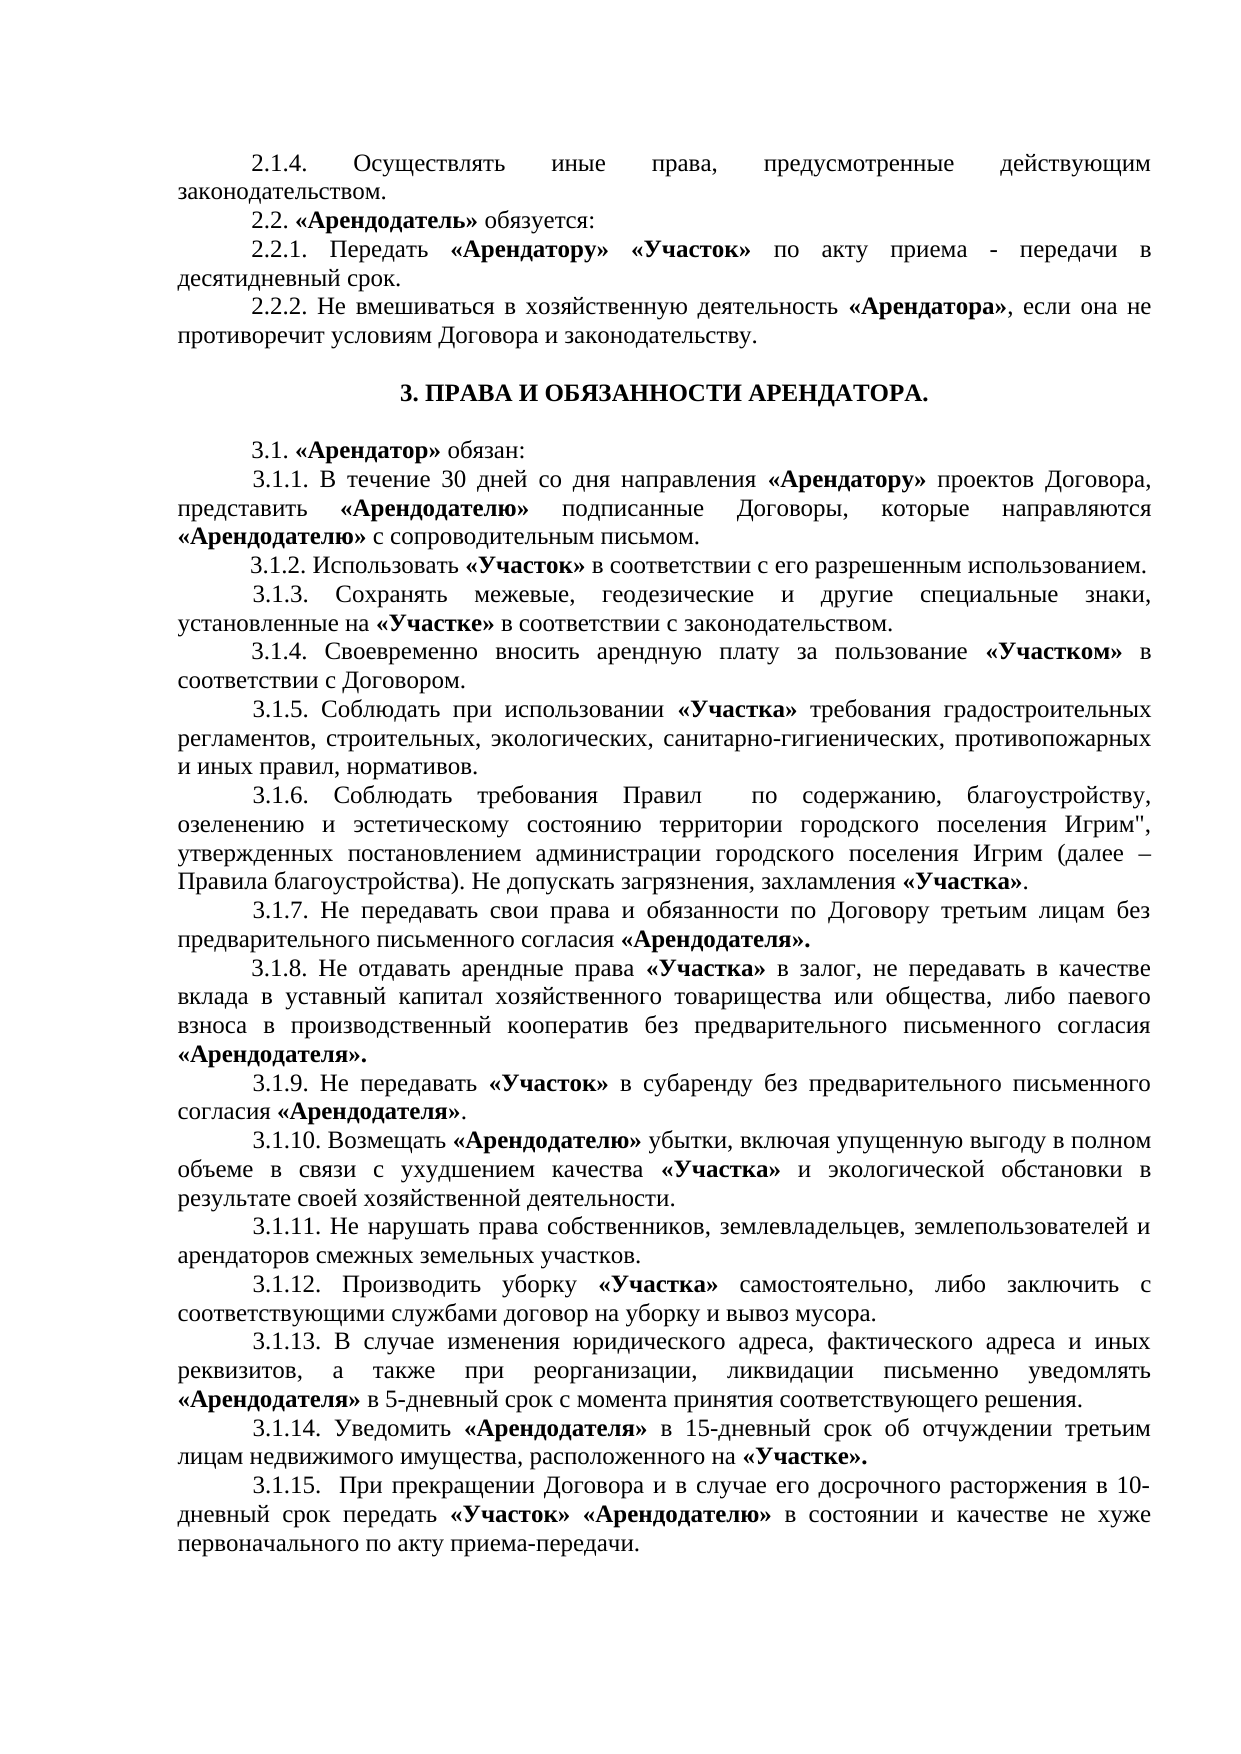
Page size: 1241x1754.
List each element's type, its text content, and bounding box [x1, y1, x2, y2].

text 3.1. «Арендатор» обязан: [251, 435, 1152, 464]
text 3.1.7. Не передавать свои права и обязанности по Договору третьим лицам без предварительного письменного согласия «Арендодателя». [177, 895, 1152, 953]
text 3.1.9. Не передавать «Участок» в субаренду без предварительного письменного согласия «Арендодателя». [177, 1068, 1152, 1125]
text 3. ПРАВА И ОБЯЗАННОСТИ АРЕНДАТОРА. [177, 378, 1152, 406]
text 3.1.12. Производить уборку «Участка» самостоятельно, либо заключить с соответствующими службами договор на уборку и вывоз мусора. [177, 1269, 1152, 1326]
text 2.2.2. Не вмешиваться в хозяйственную деятельность «Арендатора», если она не противоречит условиям Договора и законодательству. [177, 291, 1152, 349]
text 2.2.1. Передать «Арендатору» «Участок» по акту приема - передачи в десятидневный срок. [177, 234, 1152, 291]
text 2.2. «Арендодатель» обязуется: [251, 205, 1152, 234]
text 3.1.4. Своевременно вносить арендную плату за пользование «Участком» в соответствии с Договором. [177, 636, 1152, 694]
text 3.1.11. Не нарушать права собственников, землевладельцев, землепользователей и арендаторов смежных земельных участков. [177, 1211, 1152, 1269]
text 3.1.8. Не отдавать арендные права «Участка» в залог, не передавать в качестве вклада в уставный капитал хозяйственного товарищества или общества, либо паевого взноса в производственный кооператив без предварительного письменного согласия «Арендодателя». [177, 953, 1152, 1068]
text 3.1.15. При прекращении Договора и в случае его досрочного расторжения в 10-дневный срок передать «Участок» «Арендодателю» в состоянии и качестве не хуже первоначального по акту приема-передачи. [177, 1470, 1152, 1556]
text 2.1.4. Осуществлять иные права, предусмотренные действующим законодательством. [177, 148, 1152, 205]
text 3.1.6. Соблюдать требования Правил по содержанию, благоустройству, озеленению и эстетическому состоянию территории городского поселения Игрим", утвержденных постановлением администрации городского поселения Игрим (далее – Правила благоустройства). Не допускать загрязнения, захламления «Участка». [177, 780, 1152, 895]
text 3.1.10. Возмещать «Арендодателю» убытки, включая упущенную выгоду в полном объеме в связи с ухудшением качества «Участка» и экологической обстановки в результате своей хозяйственной деятельности. [177, 1125, 1152, 1211]
text 3.1.1. В течение 30 дней со дня направления «Арендатору» проектов Договора, представить «Арендодателю» подписанные Договоры, которые направляются «Арендодателю» с сопроводительным письмом. [177, 464, 1152, 550]
text 3.1.5. Соблюдать при использовании «Участка» требования градостроительных регламентов, строительных, экологических, санитарно-гигиенических, противопожарных и иных правил, нормативов. [177, 694, 1152, 780]
text 3.1.3. Сохранять межевые, геодезические и другие специальные знаки, установленные на «Участке» в соответствии с законодательством. [177, 579, 1152, 636]
text 3.1.13. В случае изменения юридического адреса, фактического адреса и иных реквизитов, а также при реорганизации, ликвидации письменно уведомлять «Арендодателя» в 5-дневный срок с момента принятия соответствующего решения. [177, 1326, 1152, 1413]
text 3.1.2. Использовать «Участок» в соответствии с его разрешенным использованием. [177, 550, 1152, 579]
text 3.1.14. Уведомить «Арендодателя» в 15-дневный срок об отчуждении третьим лицам недвижимого имущества, расположенного на «Участке». [177, 1413, 1152, 1470]
